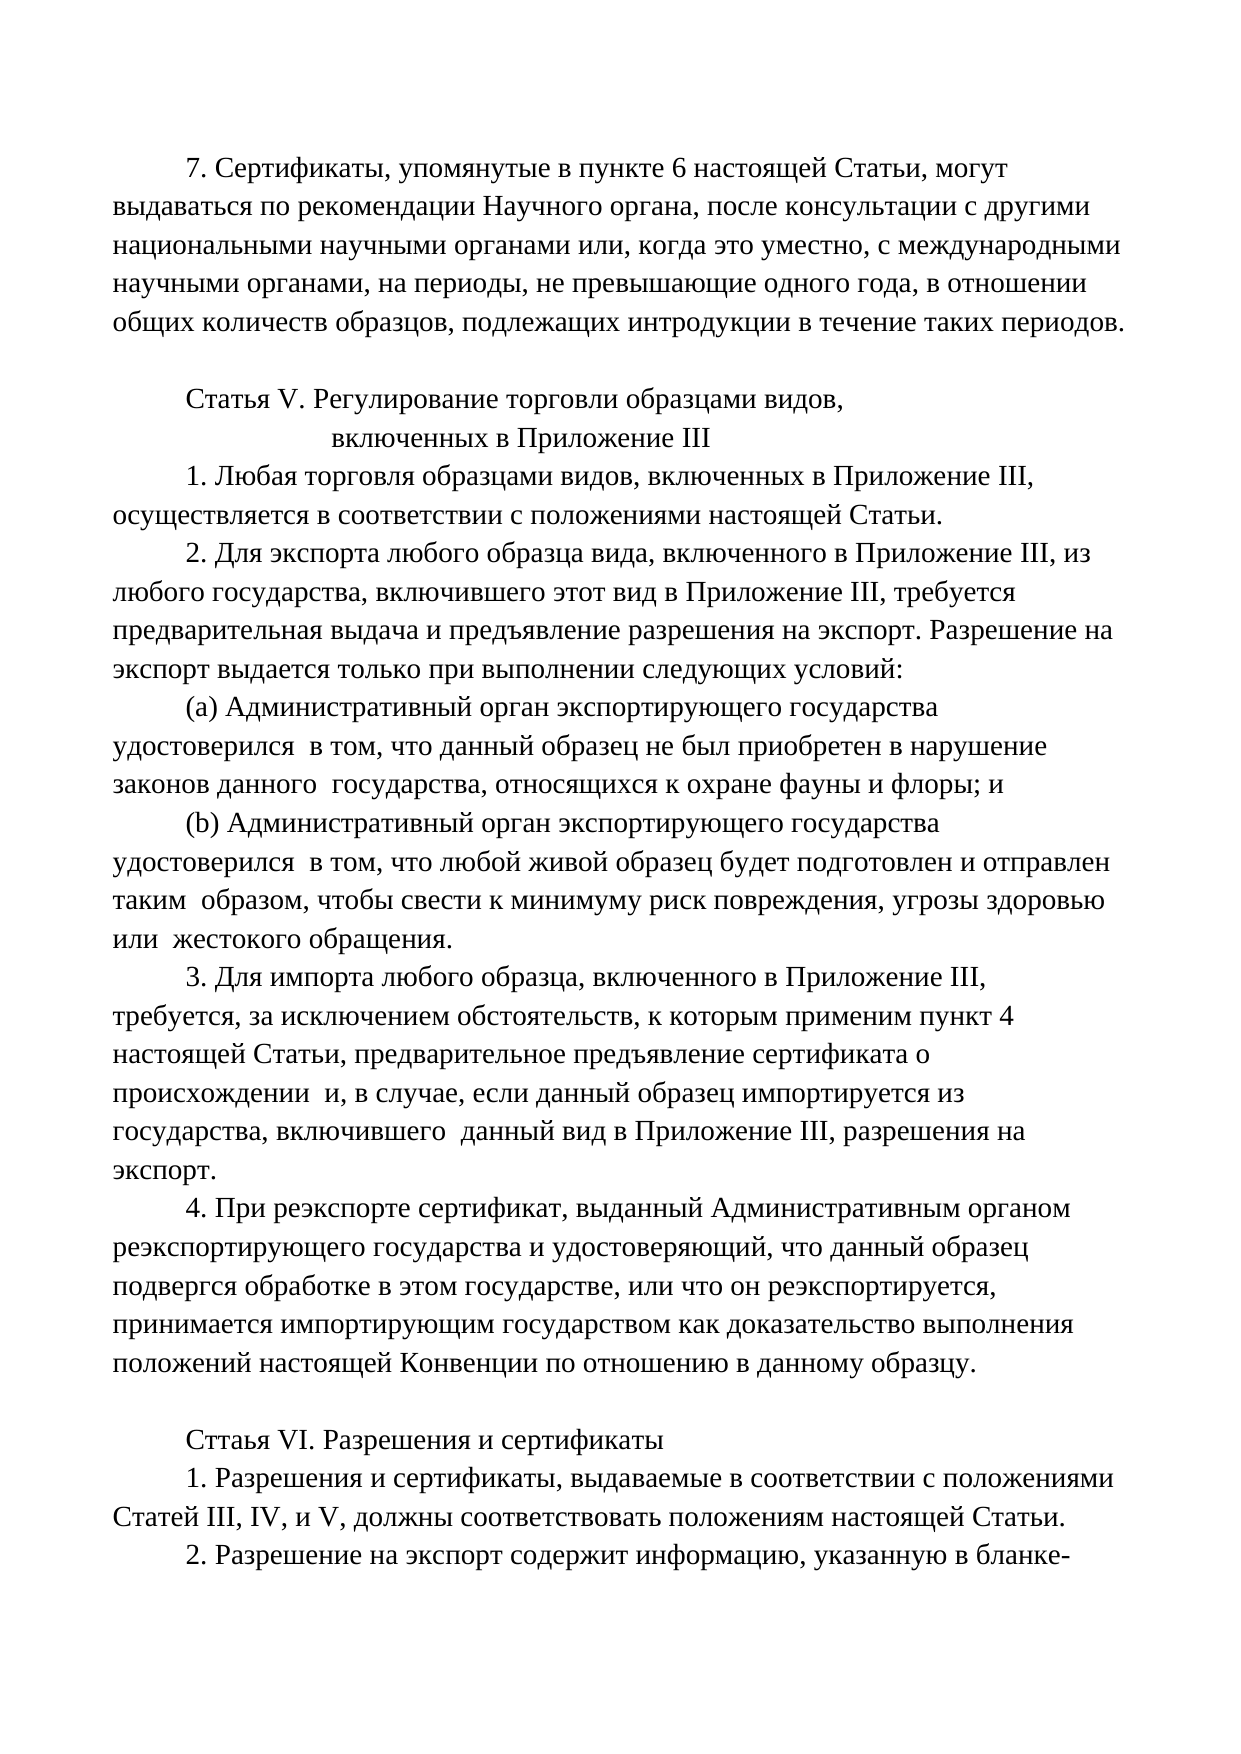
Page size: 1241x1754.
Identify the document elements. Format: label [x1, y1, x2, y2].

text [112, 150, 1128, 1571]
